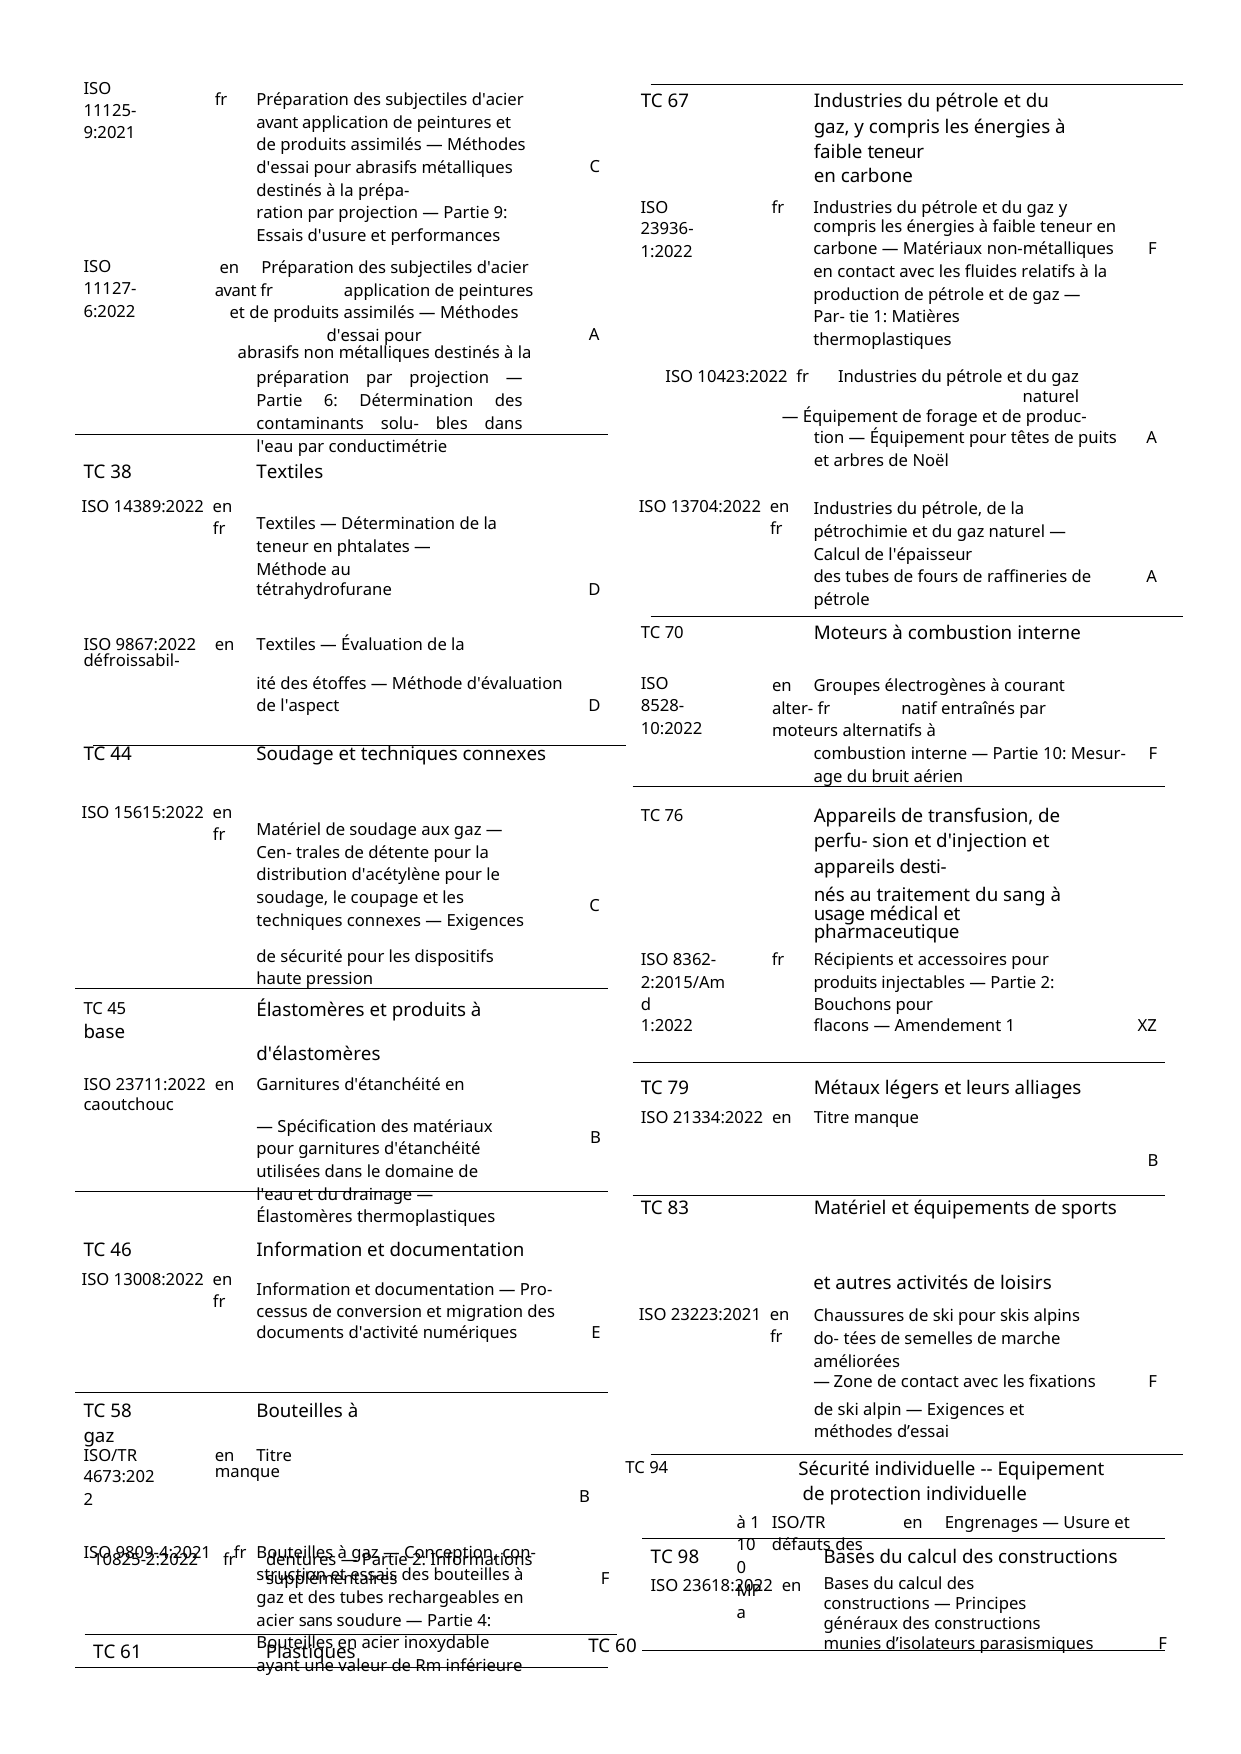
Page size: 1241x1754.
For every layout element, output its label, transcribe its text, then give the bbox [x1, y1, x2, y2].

text fr [619, 1325, 782, 1348]
text ISO 9867:2022 en Textiles — Évaluation de la défroissabil- [83, 637, 533, 669]
text TC 79 Métaux légers et leurs alliages [641, 1074, 1178, 1100]
text 11127-6:2022 [83, 277, 182, 322]
subtitle d'élastomères [256, 1043, 1178, 1064]
text ISO 15615:2022 en [62, 802, 232, 822]
subtitle TC 45 Élastomères et produits à base [83, 998, 512, 1043]
text fr Préparation des subjectiles d'acier avant application de peintures et de produits assimilés — Méthodes d'essai pour abrasifs métalliques destinés à la prépa- [214, 87, 533, 201]
list Zone de contact avec les fixations F [813, 1372, 1178, 1392]
text — Spécification des matériaux pour garnitures d'étanchéité utilisées dans le domaine de l'eau et du drainage — Élastomères thermoplastiques [256, 1114, 518, 1228]
text ISO 13008:2022 en [62, 1270, 232, 1290]
subtitle TC 67 Industries du pétrole et du gaz, y compris les énergies à faible teneur [641, 88, 1089, 164]
text B de protection individuelle [569, 1480, 1037, 1508]
text des tubes de fours de raffineries de A pétrole [813, 565, 1157, 610]
text fr Récipients et accessoires pour produits injectables — Partie 2: Bouchons pour [772, 947, 1083, 1016]
text production de pétrole et de gaz — Par- tie 1: Matières thermoplastiques [813, 282, 1086, 350]
subtitle TC 44 Soudage et techniques connexes [83, 748, 603, 764]
text Chaussures de ski pour skis alpins do- tées de semelles de marche améliorées [813, 1304, 1086, 1372]
text ISO [83, 78, 182, 98]
subtitle TC 76 Appareils de transfusion, de perfu- sion et d'injection et appareils desti- [641, 802, 1095, 879]
text ISO/TR [83, 1448, 159, 1464]
text compris les énergies à faible teneur en [813, 217, 1178, 237]
text B [1147, 1148, 1178, 1171]
text de sécurité pour les dispositifs haute pression [256, 944, 511, 989]
text 8528-10:2022 [641, 693, 739, 739]
subtitle et autres activités de loisirs [813, 1270, 1178, 1295]
text combustion interne — Partie 10: Mesur- F age du bruit aérien [813, 742, 1157, 787]
text 23936-1:2022 [640, 217, 738, 262]
text — Équipement de forage et de produc- [620, 406, 1087, 426]
text Textiles — Détermination de la teneur en phtalates — Méthode au [256, 512, 501, 580]
text fr [62, 517, 225, 539]
subtitle TC 94 Sécurité individuelle -- Equipement [569, 1457, 1160, 1480]
text en Préparation des subjectiles d'acier avant fr application de peintures et de produits assimilés — Méthodes d'essai pour [214, 255, 533, 346]
text 4673:2022 [83, 1464, 159, 1510]
text ité des étoffes — Méthode d'évaluation [256, 673, 603, 693]
text fr [62, 822, 225, 845]
text Matériel de soudage aux gaz — Cen- trales de détente pour la distribution d'acétylène pour le soudage, le coupage et les techniques connexes — Exigences [256, 817, 538, 931]
text struction et essais des bouteilles à gaz et des tubes rechargeables en acier sans soudure — Partie 4: Bouteilles en acier inoxydable ayant une valeur de Rm inférieure à 1 100 MPa [256, 1635, 534, 1676]
text ISO 9809-4:2021 fr Bouteilles à gaz — Conception, con- [83, 1543, 538, 1563]
text C nés au traitement du sang à usage médical et pharmaceutique [589, 881, 1081, 944]
text Information et documentation — Pro- cessus de conversion et migration des [256, 1277, 562, 1323]
subtitle TC 38 Textiles [83, 466, 526, 482]
text ration par projection — Partie 9: Essais d'usure et performances [256, 201, 524, 246]
text ISO [83, 257, 182, 277]
text ISO 14389:2022 en [62, 497, 232, 517]
text 11125-9:2021 [83, 98, 182, 143]
text tion — Équipement pour têtes de puits A et arbres de Noël [813, 426, 1157, 472]
subtitle TC 60 Engrenages [588, 1632, 739, 1683]
text de ski alpin — Exigences et méthodes d’essai [813, 1397, 1077, 1442]
subtitle TC 46 Information et documentation [83, 1236, 529, 1262]
text ISO 8362- 2:2015/Amd [641, 947, 728, 1016]
text en Groupes électrogènes à courant alter- fr natif entraînés par moteurs alternatifs à [772, 673, 1086, 742]
text de l'aspect D [256, 693, 603, 716]
text struction et essais des bouteilles à gaz et des tubes rechargeables en acier sans soudure — Partie 4: Bouteilles en acier inoxydable ayant une valeur de Rm inférieure à 1 100 MPa [256, 1563, 534, 1634]
text ISO 23223:2021 en [619, 1305, 789, 1325]
text carbone — Matériaux non-métalliques F en contact avec les fluides relatifs à la [813, 237, 1157, 282]
text ISO 23711:2022 en Garnitures d'étanchéité en caoutchouc [83, 1074, 529, 1114]
subtitle TC 83 Matériel et équipements de sports [641, 1194, 1178, 1219]
text fr [619, 517, 782, 539]
text ISO [641, 673, 739, 693]
text ISO 10423:2022 fr Industries du pétrole et du gaz naturel [620, 366, 1079, 406]
text documents d'activité numériques E [256, 1323, 603, 1343]
text flacons — Amendement 1 XZ [813, 1016, 1178, 1036]
text ISO 21334:2022 en Titre manque [641, 1108, 1178, 1128]
subtitle TC 58 Bouteilles à gaz [83, 1397, 381, 1448]
text B [590, 1128, 1178, 1147]
text ISO/TR en Engrenages — Usure et défauts des [772, 1510, 1178, 1556]
text fr Industries du pétrole et du gaz y [771, 201, 1178, 217]
text 1:2022 [641, 1016, 730, 1036]
text préparation par projection — Partie 6: Détermination des contaminants solu- bles dans l'eau par conductimétrie [256, 366, 522, 457]
text fr [62, 1290, 225, 1312]
text tétrahydrofurane D [256, 580, 603, 600]
text Industries du pétrole, de la pétrochimie et du gaz naturel — Calcul de l'épaisseur [813, 497, 1096, 565]
text en Titre manque [214, 1448, 353, 1481]
text ISO 13704:2022 en [619, 497, 789, 517]
text ISO [640, 201, 738, 217]
text abrasifs non métalliques destinés à la [236, 346, 533, 362]
subtitle TC 70 Moteurs à combustion interne [641, 619, 1178, 645]
text C en carbone [589, 164, 1178, 187]
text A [589, 322, 738, 345]
